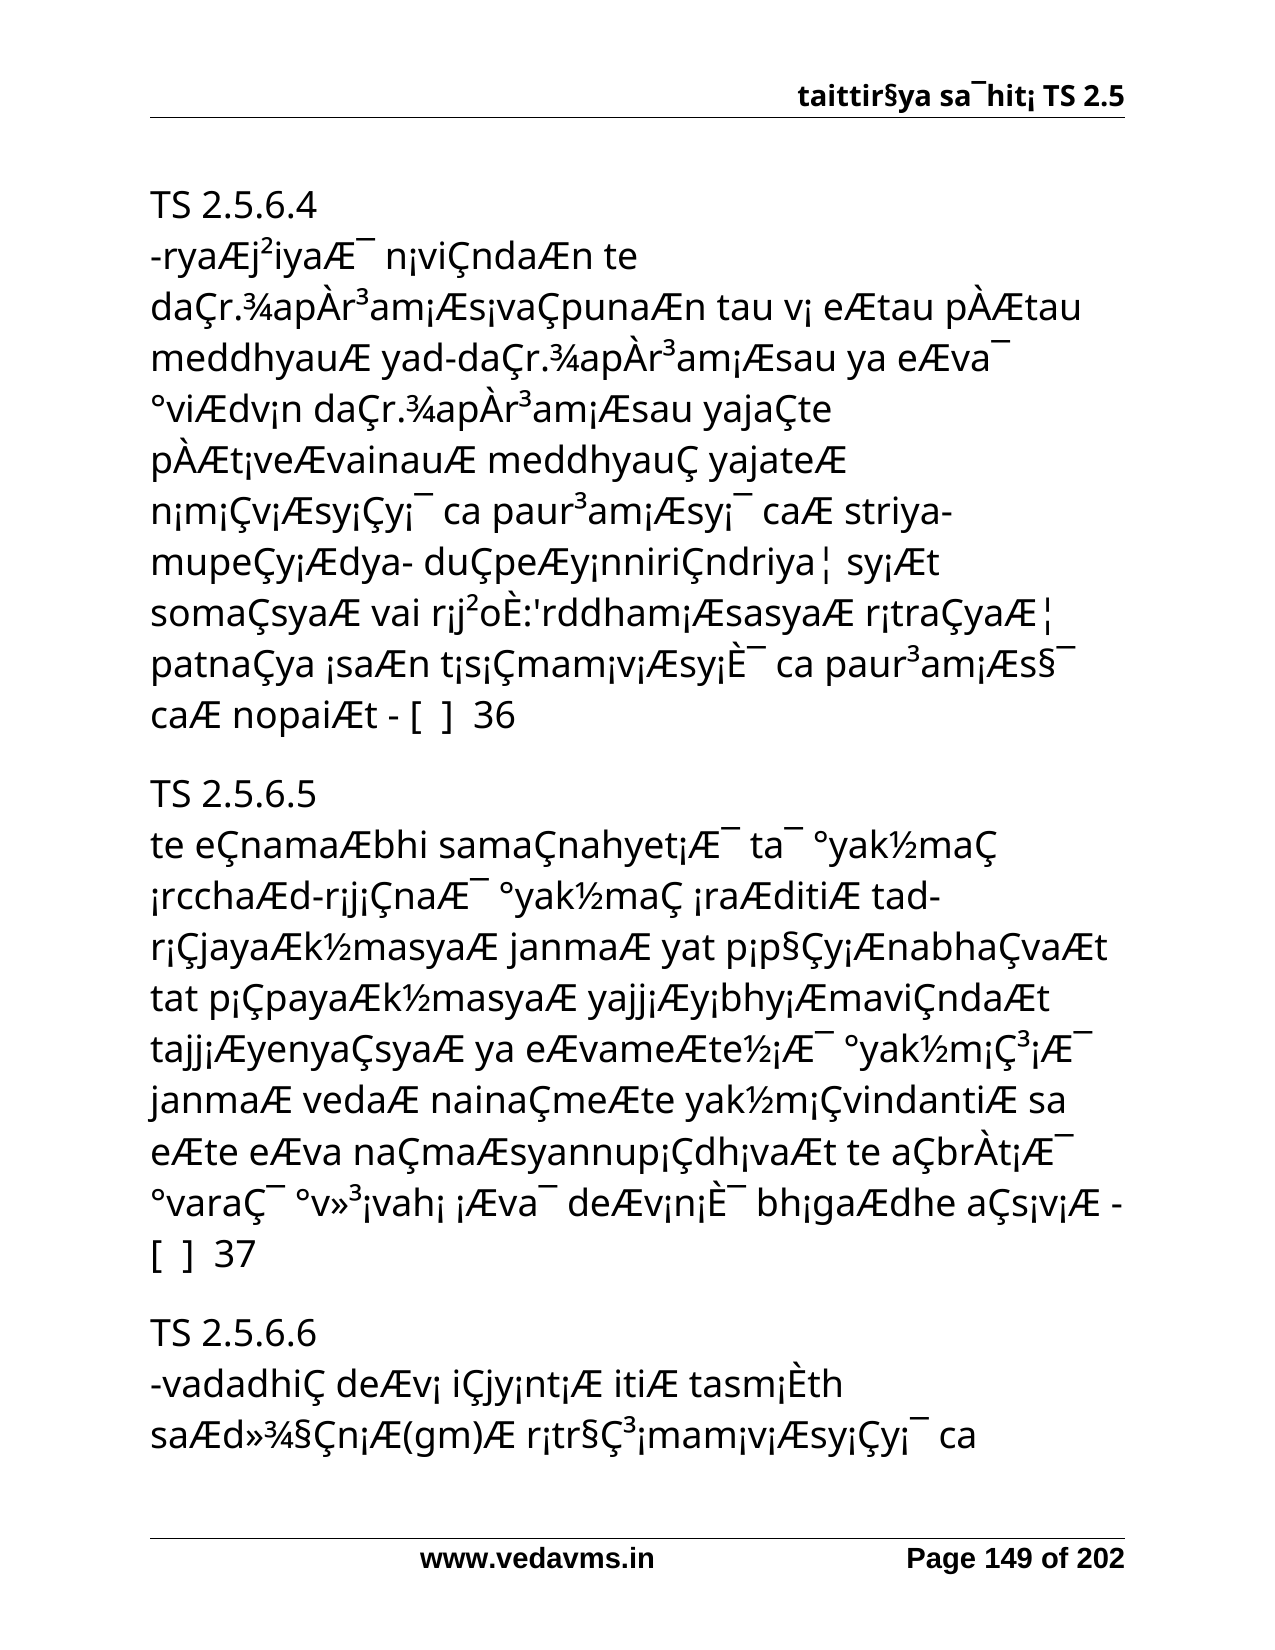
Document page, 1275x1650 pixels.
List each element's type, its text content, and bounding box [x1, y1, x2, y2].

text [150, 1357, 1125, 1459]
text TS 2.5.6.4 [150, 178, 1125, 229]
text te eÇnamaÆbhi samaÇnahyet¡Æ¯ ta¯ °yak½maÇ ¡rcchaÆd-r¡j¡ÇnaÆ¯ °yak½maÇ ¡raÆditiÆ tad-r¡ÇjayaÆk½masyaÆ janmaÆ yat p¡p§Çy¡ÆnabhaÇvaÆt tat p¡ÇpayaÆk½masyaÆ yajj¡Æy¡bhy¡ÆmaviÇndaÆt tajj¡ÆyenyaÇsyaÆ ya eÆvameÆte½¡Æ¯ °yak½m¡Ç³¡Æ¯ janmaÆ vedaÆ nainaÇmeÆte yak½m¡ÇvindantiÆ sa eÆte eÆva naÇmaÆsyannup¡Çdh¡vaÆt te aÇbrÀt¡Æ¯ °varaÇ¯ °v»³¡vah¡ ¡Æva¯ deÆv¡n¡È¯ bh¡gaÆdhe aÇs¡v¡Æ - [ ] 37 [150, 818, 1125, 1278]
text TS 2.5.6.6 [150, 1306, 1125, 1357]
text TS 2.5.6.5 [150, 767, 1125, 818]
text -ryaÆj²iyaÆ¯ n¡viÇndaÆn te daÇr.¾apÀr³am¡Æs¡vaÇpunaÆn tau v¡ eÆtau pÀÆtau meddhyauÆ yad-daÇr.¾apÀr³am¡Æsau ya eÆva¯ °viÆdv¡n daÇr.¾apÀr³am¡Æsau yajaÇte pÀÆt¡veÆvainauÆ meddhyauÇ yajateÆ n¡m¡Çv¡Æsy¡Çy¡¯ ca paur³am¡Æsy¡¯ caÆ striya-mupeÇy¡Ædya- duÇpeÆy¡nniriÇndriya¦ sy¡Æt somaÇsyaÆ vai r¡j²oÈ:'rddham¡ÆsasyaÆ r¡traÇyaÆ¦ patnaÇya ¡saÆn t¡s¡Çmam¡v¡Æsy¡È¯ ca paur³am¡Æs§¯ caÆ nopaiÆt - [ ] 36 [150, 229, 1125, 739]
